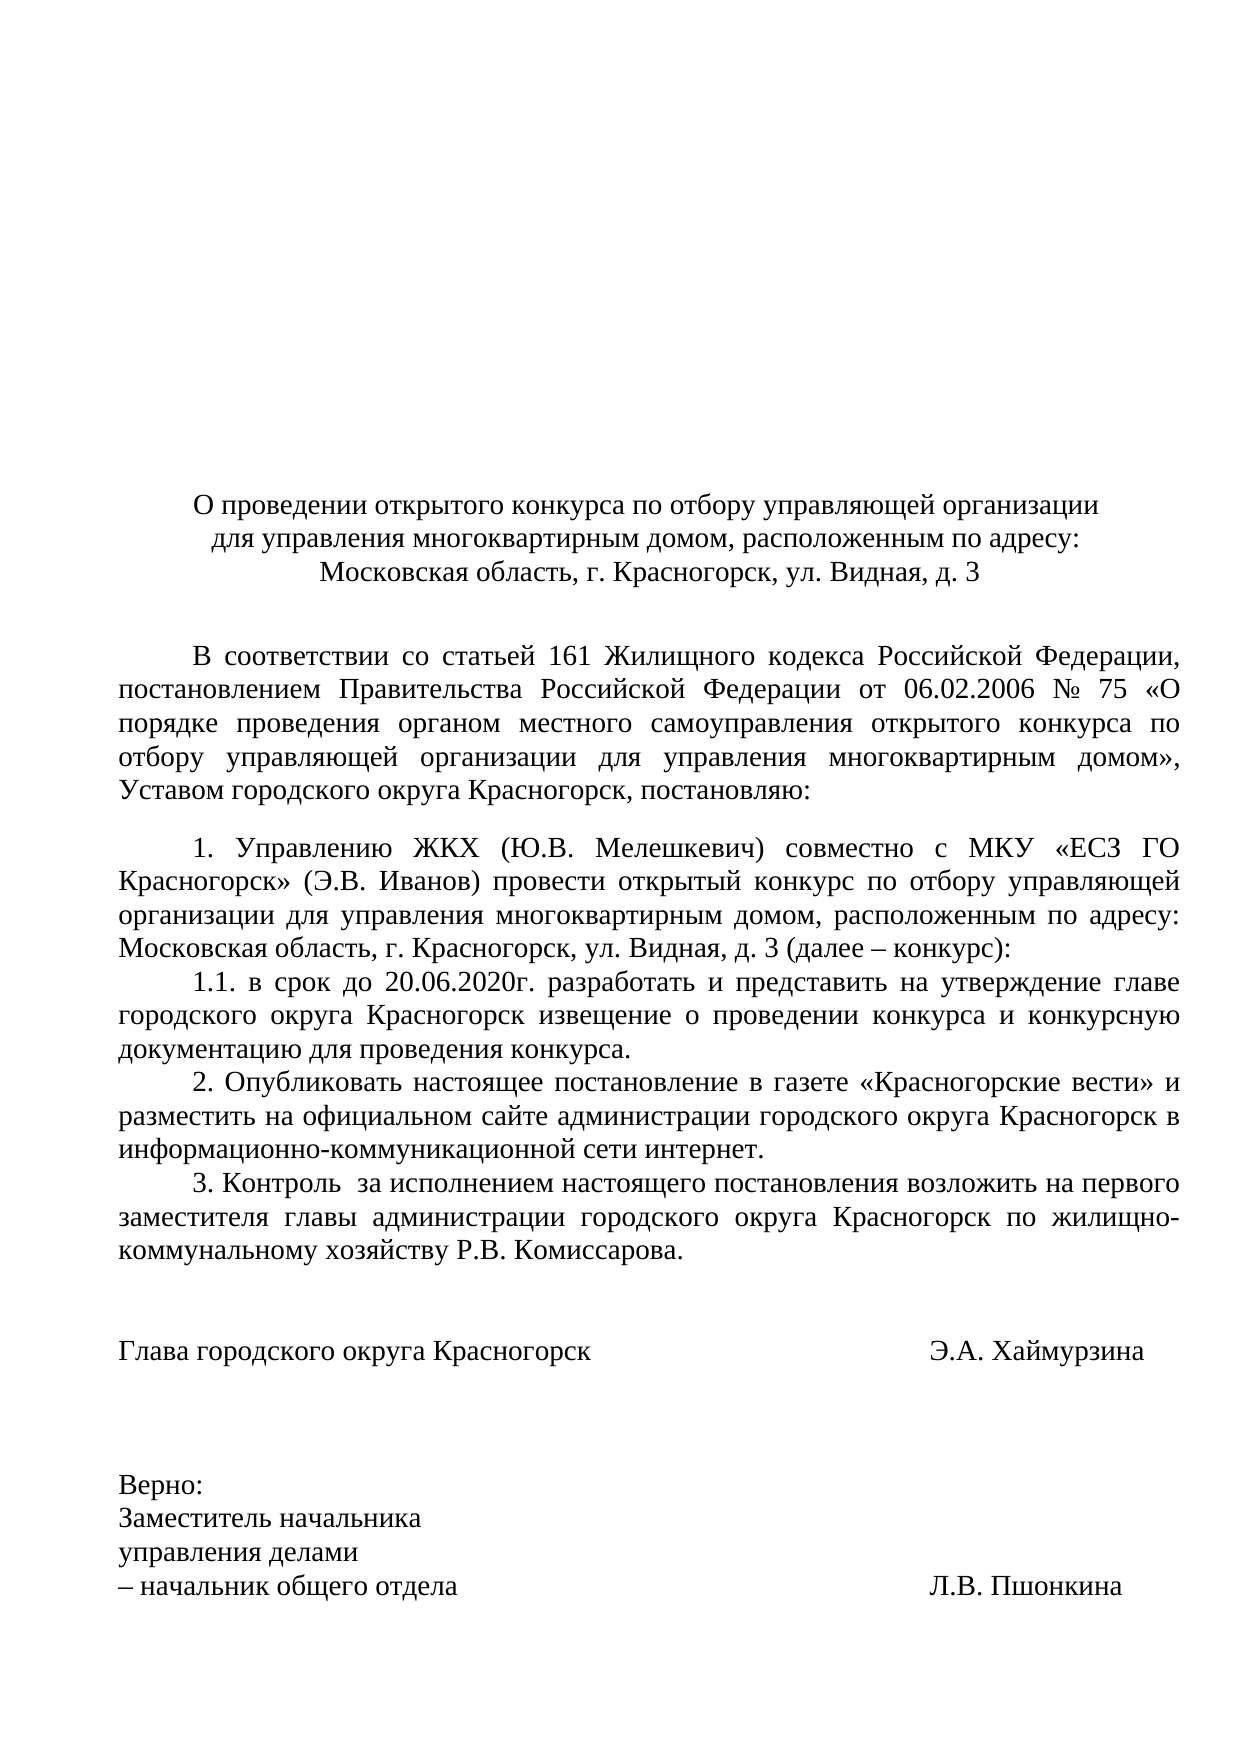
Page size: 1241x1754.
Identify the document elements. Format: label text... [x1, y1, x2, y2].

text управления делами [118, 1534, 1181, 1568]
title 1. Управлению ЖКХ (Ю.В. Мелешкевич) совместно с МКУ «ЕСЗ ГО Красногорск» (Э.В. Иванов) провести открытый конкурс по отбору управляющей организации для управления многоквартирным домом, расположенным по адресу: Московская область, г. Красногорск, ул. Видная, д. 3 (далее – конкурс): [118, 830, 1181, 964]
text Заместитель начальника [118, 1501, 1181, 1534]
text 3. Контроль за исполнением настоящего постановления возложить на первого заместителя главы администрации городского округа Красногорск по жилищно-коммунальному хозяйству Р.В. Комиссарова. [118, 1165, 1181, 1266]
title 1.1. в срок до 20.06.2020г. разработать и представить на утверждение главе городского округа Красногорск извещение о проведении конкурса и конкурсную документацию для проведения конкурса. [118, 964, 1181, 1064]
title О проведении открытого конкурса по отбору управляющей организации для управления многоквартирным домом, расположенным по адресу: Московская область, г. Красногорск, ул. Видная, д. 3 [118, 487, 1181, 588]
text В соответствии со статьей 161 Жилищного кодекса Российской Федерации, постановлением Правительства Российской Федерации от 06.02.2006 № 75 «О порядке проведения органом местного самоуправления открытого конкурса по отбору управляющей организации для управления многоквартирным домом», Уставом городского округа Красногорск, постановляю: [118, 638, 1181, 806]
text Верно: [118, 1467, 1181, 1501]
text – начальник общего отдела Л.В. Пшонкина [118, 1568, 1181, 1601]
text 2. Опубликовать настоящее постановление в газете «Красногорские вести» и разместить на официальном сайте администрации городского округа Красногорск в информационно-коммуникационной сети интернет. [118, 1064, 1181, 1165]
text Глава городского округа Красногорск Э.А. Хаймурзина [118, 1333, 1181, 1366]
